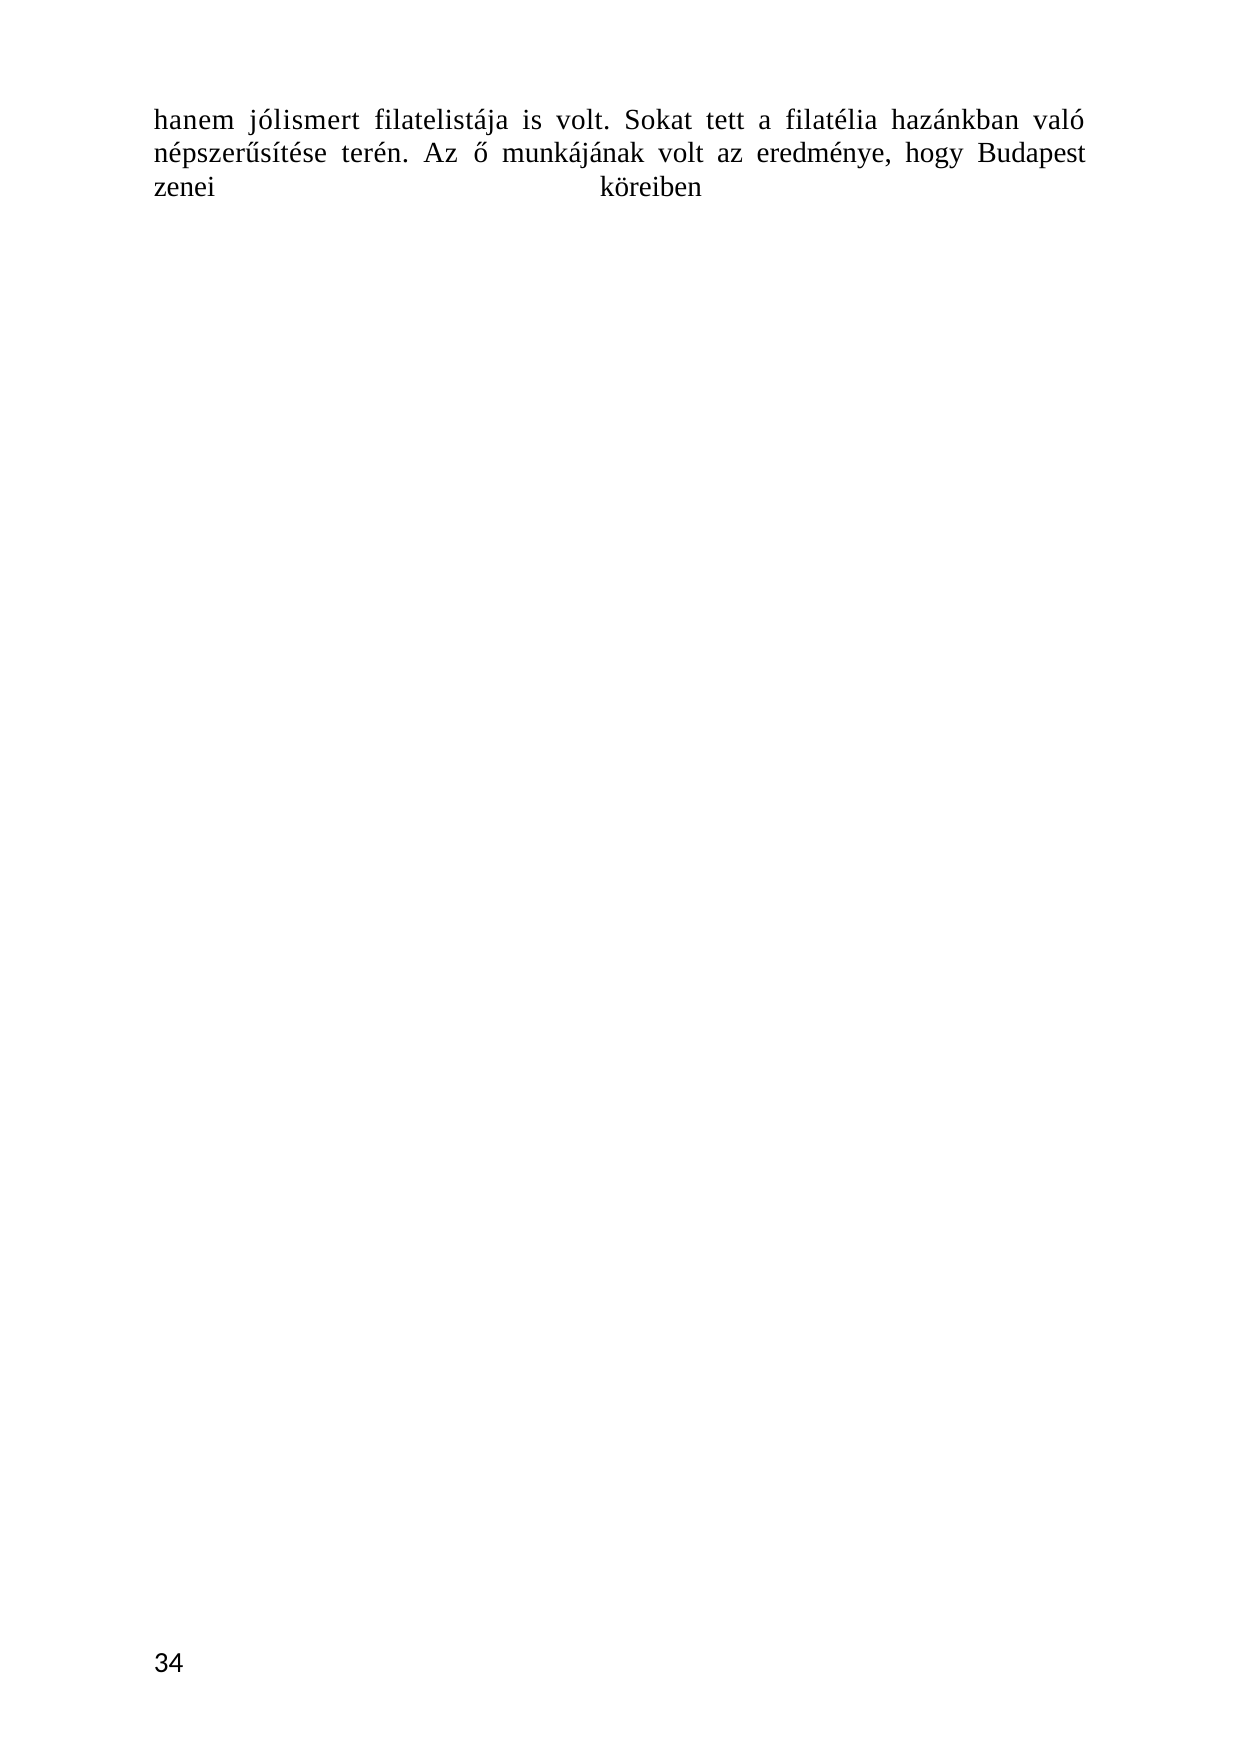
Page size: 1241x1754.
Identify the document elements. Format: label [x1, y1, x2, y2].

text [153, 102, 1087, 236]
